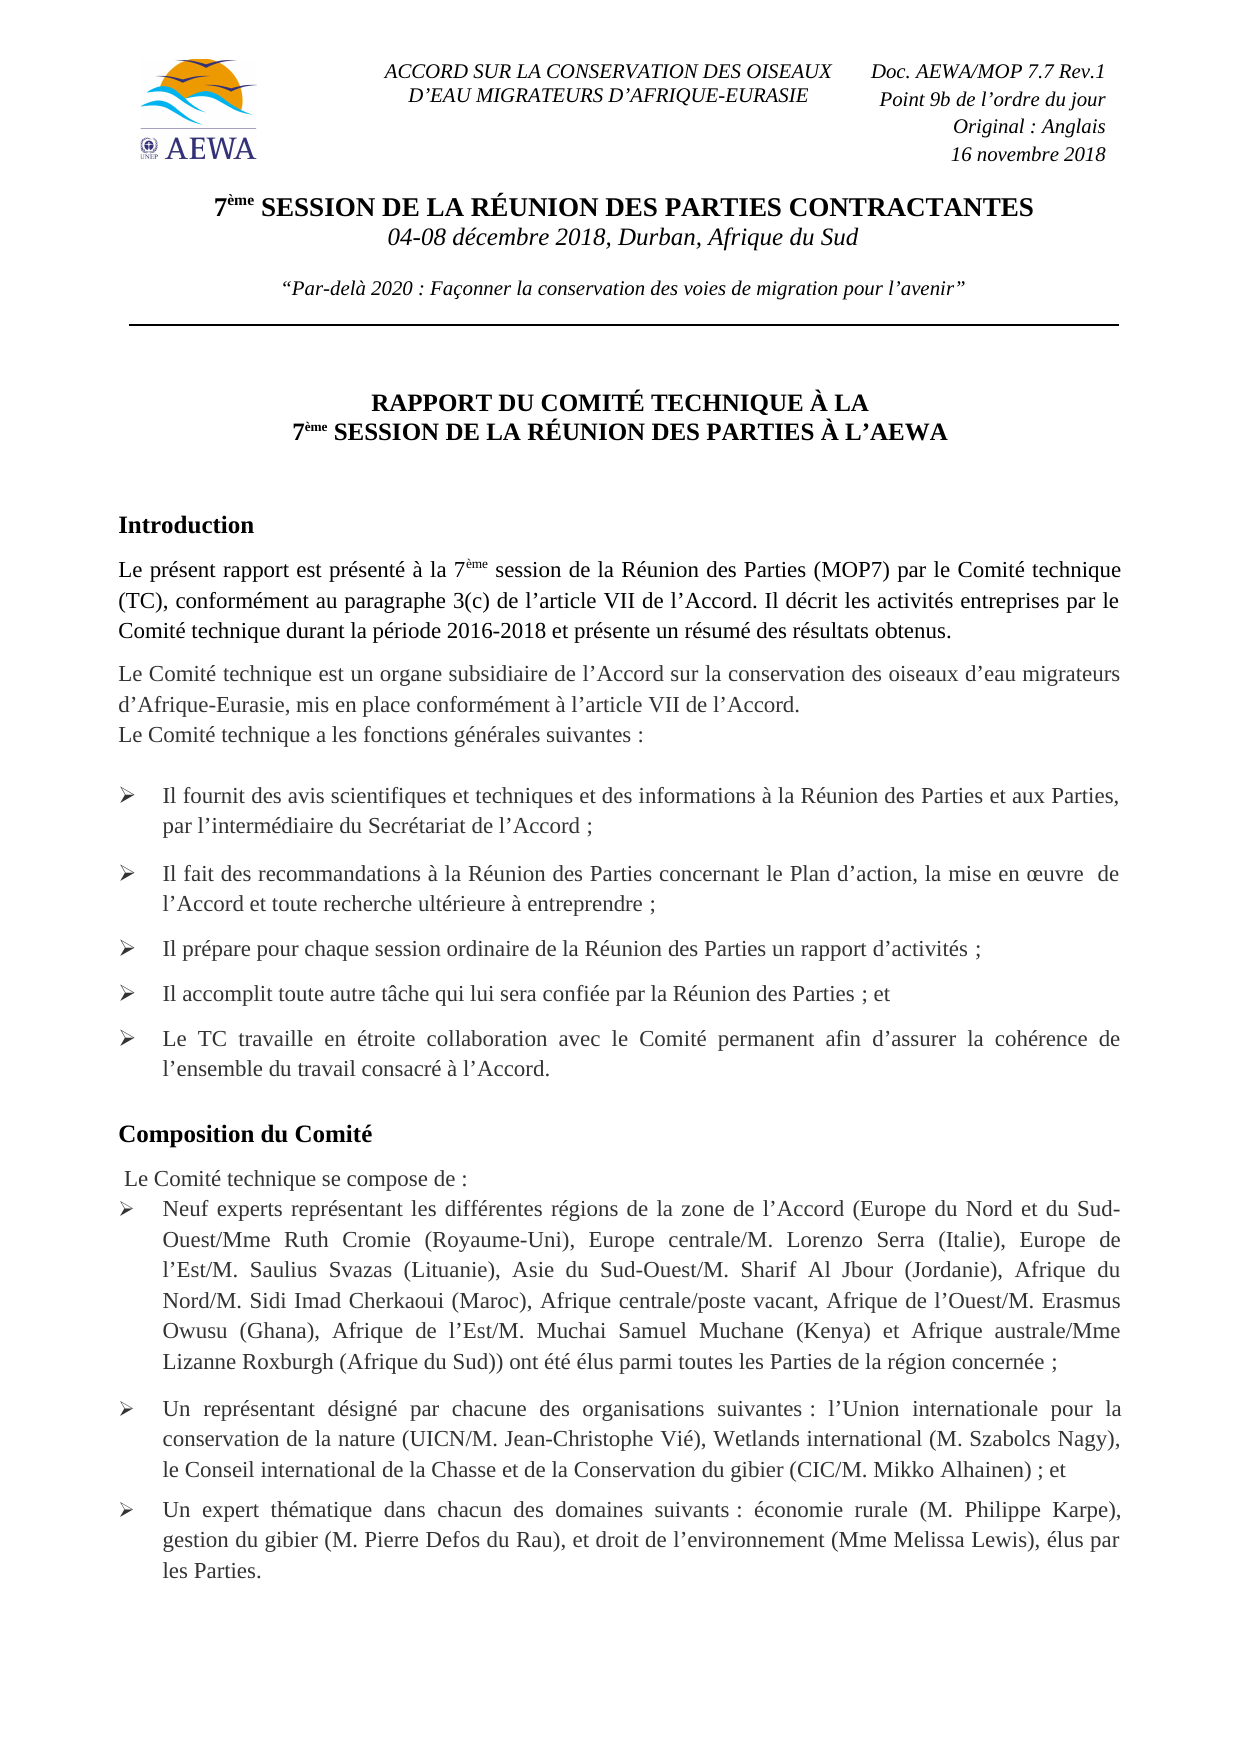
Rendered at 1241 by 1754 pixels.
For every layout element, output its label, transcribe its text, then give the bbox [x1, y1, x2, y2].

text Le Comité technique se compose de : [118, 1165, 1122, 1191]
list Il fait des recommandations à la Réunion des Parties concernant le Plan d’action, la mise en œuvre de l’Accord et toute recherche ultérieure à entreprendre ; [118, 859, 1122, 916]
text 7ème session de la RÉunion des Parties À l’AEWA [118, 417, 1122, 445]
list Il prépare pour chaque session ordinaire de la Réunion des Parties un rapport d’activités ; [118, 935, 1122, 961]
list Il accomplit toute autre tâche qui lui sera confiée par la Réunion des Parties ; et [118, 980, 1122, 1006]
list Neuf experts représentant les différentes régions de la zone de l’Accord (Europe du Nord et du Sud-Ouest/Mme Ruth Cromie (Royaume-Uni), Europe centrale/M. Lorenzo Serra (Italie), Europe de l’Est/M. Saulius Svazas (Lituanie), Asie du Sud-Ouest/M. Sharif Al Jbour (Jordanie), Afrique du Nord/M. Sidi Imad Cherkaoui (Maroc), Afrique centrale/poste vacant, Afrique de l’Ouest/M. Erasmus Owusu (Ghana), Afrique de l’Est/M. Muchai Samuel Muchane (Kenya) et Afrique australe/Mme Lizanne Roxburgh (Afrique du Sud)) ont été élus parmi toutes les Parties de la région concernée ; [118, 1195, 1122, 1374]
list Le TC travaille en étroite collaboration avec le Comité permanent afin d’assurer la cohérence de l’ensemble du travail consacré à l’Accord. [118, 1025, 1122, 1082]
picture [140, 59, 258, 159]
list Un expert thématique dans chacun des domaines suivants : économie rurale (M. Philippe Karpe), gestion du gibier (M. Pierre Defos du Rau), et droit de l’environnement (Mme Melissa Lewis), élus par les Parties. [118, 1496, 1122, 1583]
subtitle Introduction [118, 510, 1122, 539]
list Un représentant désigné par chacune des organisations suivantes : l’Union internationale pour la conservation de la nature (UICN/M. Jean-Christophe Vié), Wetlands international (M. Szabolcs Nagy), le Conseil international de la Chasse et de la Conservation du gibier (CIC/M. Mikko Alhainen) ; et [118, 1395, 1122, 1482]
text Le Comité technique a les fonctions générales suivantes : [118, 721, 1122, 748]
text Le présent rapport est présenté à la 7ème session de la Réunion des Parties (MOP7) par le Comité technique (TC), conformément au paragraphe 3(c) de l’article VII de l’Accord. Il décrit les activités entreprises par le Comité technique durant la période 2016-2018 et présente un résumé des résultats obtenus. [118, 556, 1122, 644]
text Rapport du ComitÉ technique À LA [118, 388, 1122, 417]
list Il fournit des avis scientifiques et techniques et des informations à la Réunion des Parties et aux Parties, par l’intermédiaire du Secrétariat de l’Accord ; [118, 782, 1122, 839]
text Le Comité technique est un organe subsidiaire de l’Accord sur la conservation des oiseaux d’eau migrateurs d’Afrique-Eurasie, mis en place conformément à l’article VII de l’Accord. [118, 660, 1122, 717]
subtitle Composition du Comité [118, 1119, 1122, 1148]
